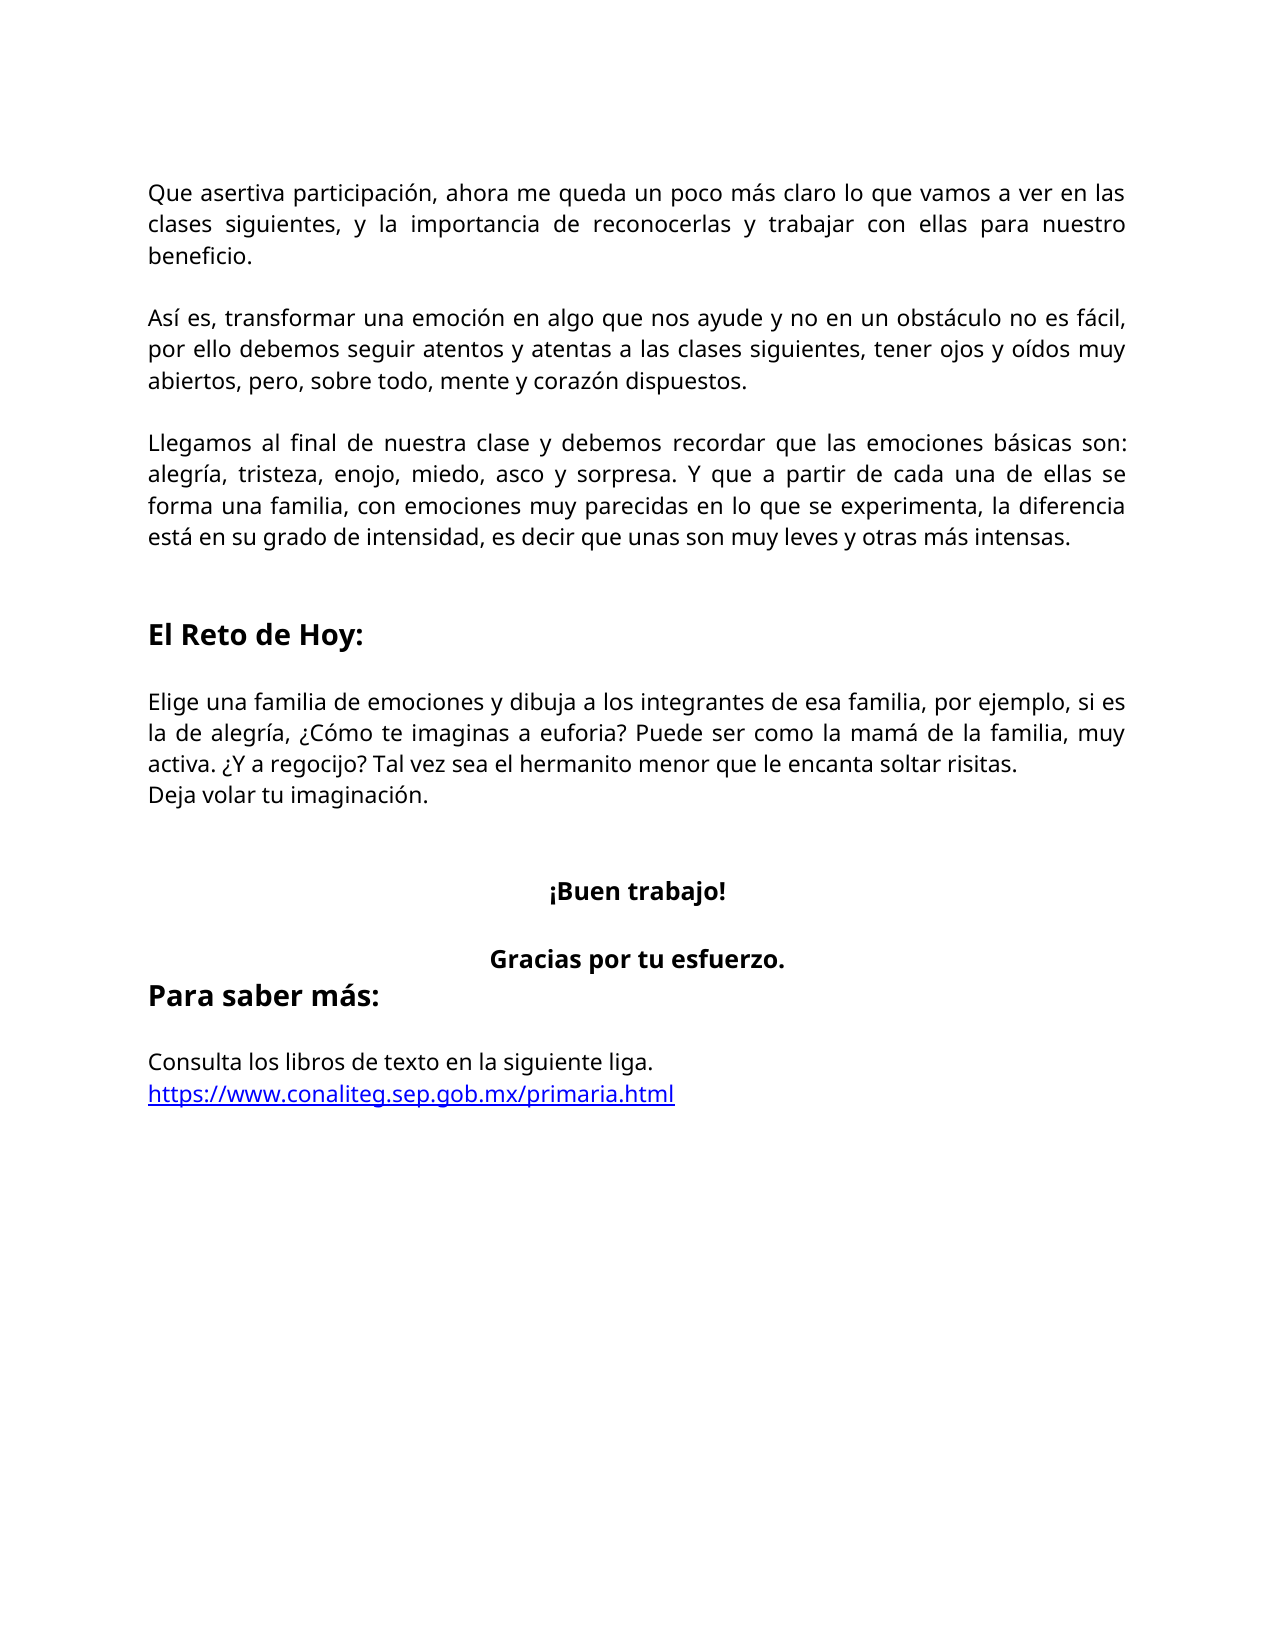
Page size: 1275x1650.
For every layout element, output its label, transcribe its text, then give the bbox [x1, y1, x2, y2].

text https://www.conaliteg.sep.gob.mx/primaria.html [148, 1077, 1127, 1109]
text Para saber más: [148, 975, 1127, 1015]
text Así es, transformar una emoción en algo que nos ayude y no en un obstáculo no es fácil, por ello debemos seguir atentos y atentas a las clases siguientes, tener ojos y oídos muy abiertos, pero, sobre todo, mente y corazón dispuestos. [148, 302, 1127, 396]
text Llegamos al final de nuestra clase y debemos recordar que las emociones básicas son: alegría, tristeza, enojo, miedo, asco y sorpresa. Y que a partir de cada una de ellas se forma una familia, con emociones muy parecidas en lo que se experimenta, la diferencia está en su grado de intensidad, es decir que unas son muy leves y otras más intensas. [148, 427, 1127, 552]
text Deja volar tu imaginación. [148, 779, 1127, 811]
text Consulta los libros de texto en la siguiente liga. [148, 1046, 1127, 1077]
text ¡Buen trabajo! [148, 873, 1127, 907]
text Que asertiva participación, ahora me queda un poco más claro lo que vamos a ver en las clases siguientes, y la importancia de reconocerlas y trabajar con ellas para nuestro beneficio. [148, 177, 1127, 271]
text El Reto de Hoy: [148, 615, 1127, 654]
text Gracias por tu esfuerzo. [148, 941, 1127, 975]
text Elige una familia de emociones y dibuja a los integrantes de esa familia, por ejemplo, si es la de alegría, ¿Cómo te imaginas a euforia? Puede ser como la mamá de la familia, muy activa. ¿Y a regocijo? Tal vez sea el hermanito menor que le encanta soltar risitas. [148, 686, 1127, 779]
